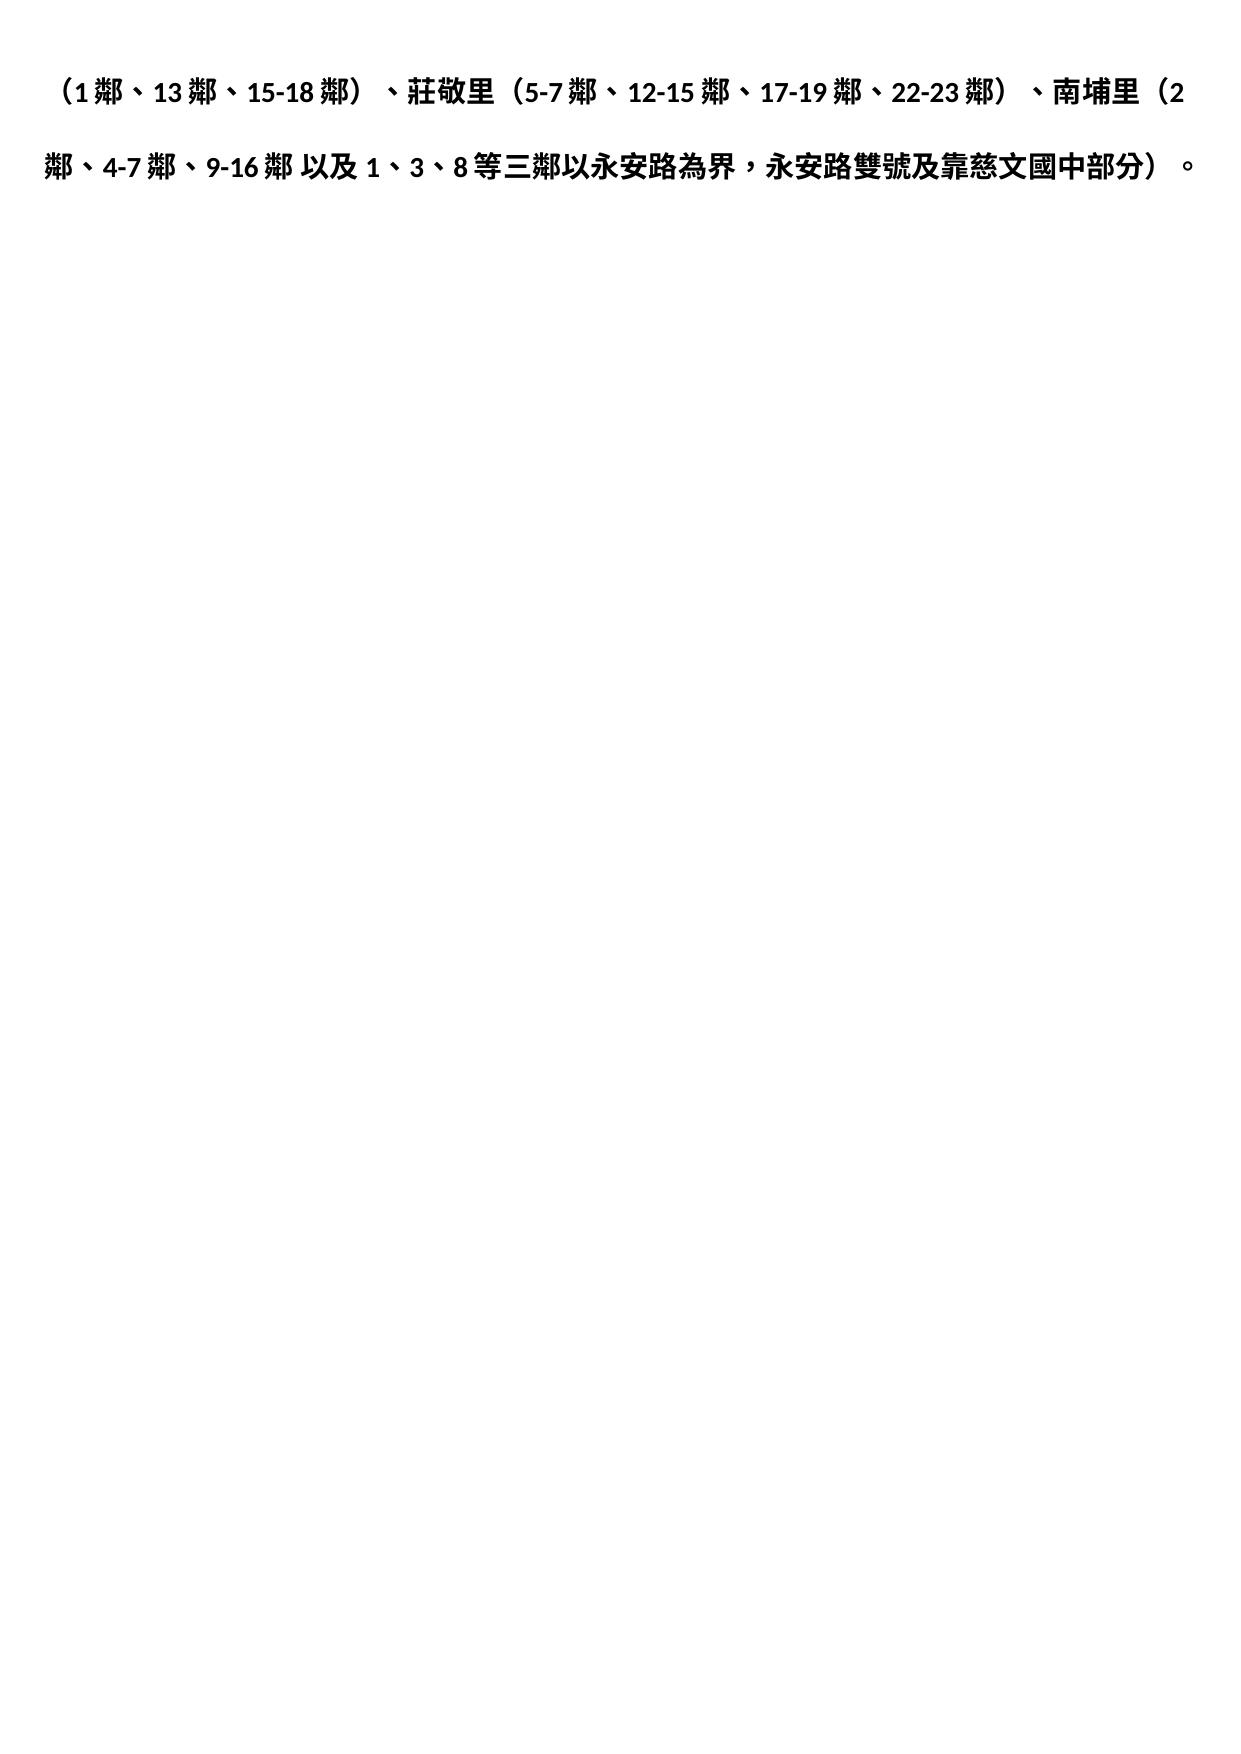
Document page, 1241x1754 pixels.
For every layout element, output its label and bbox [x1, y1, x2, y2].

text [44, 52, 1196, 202]
